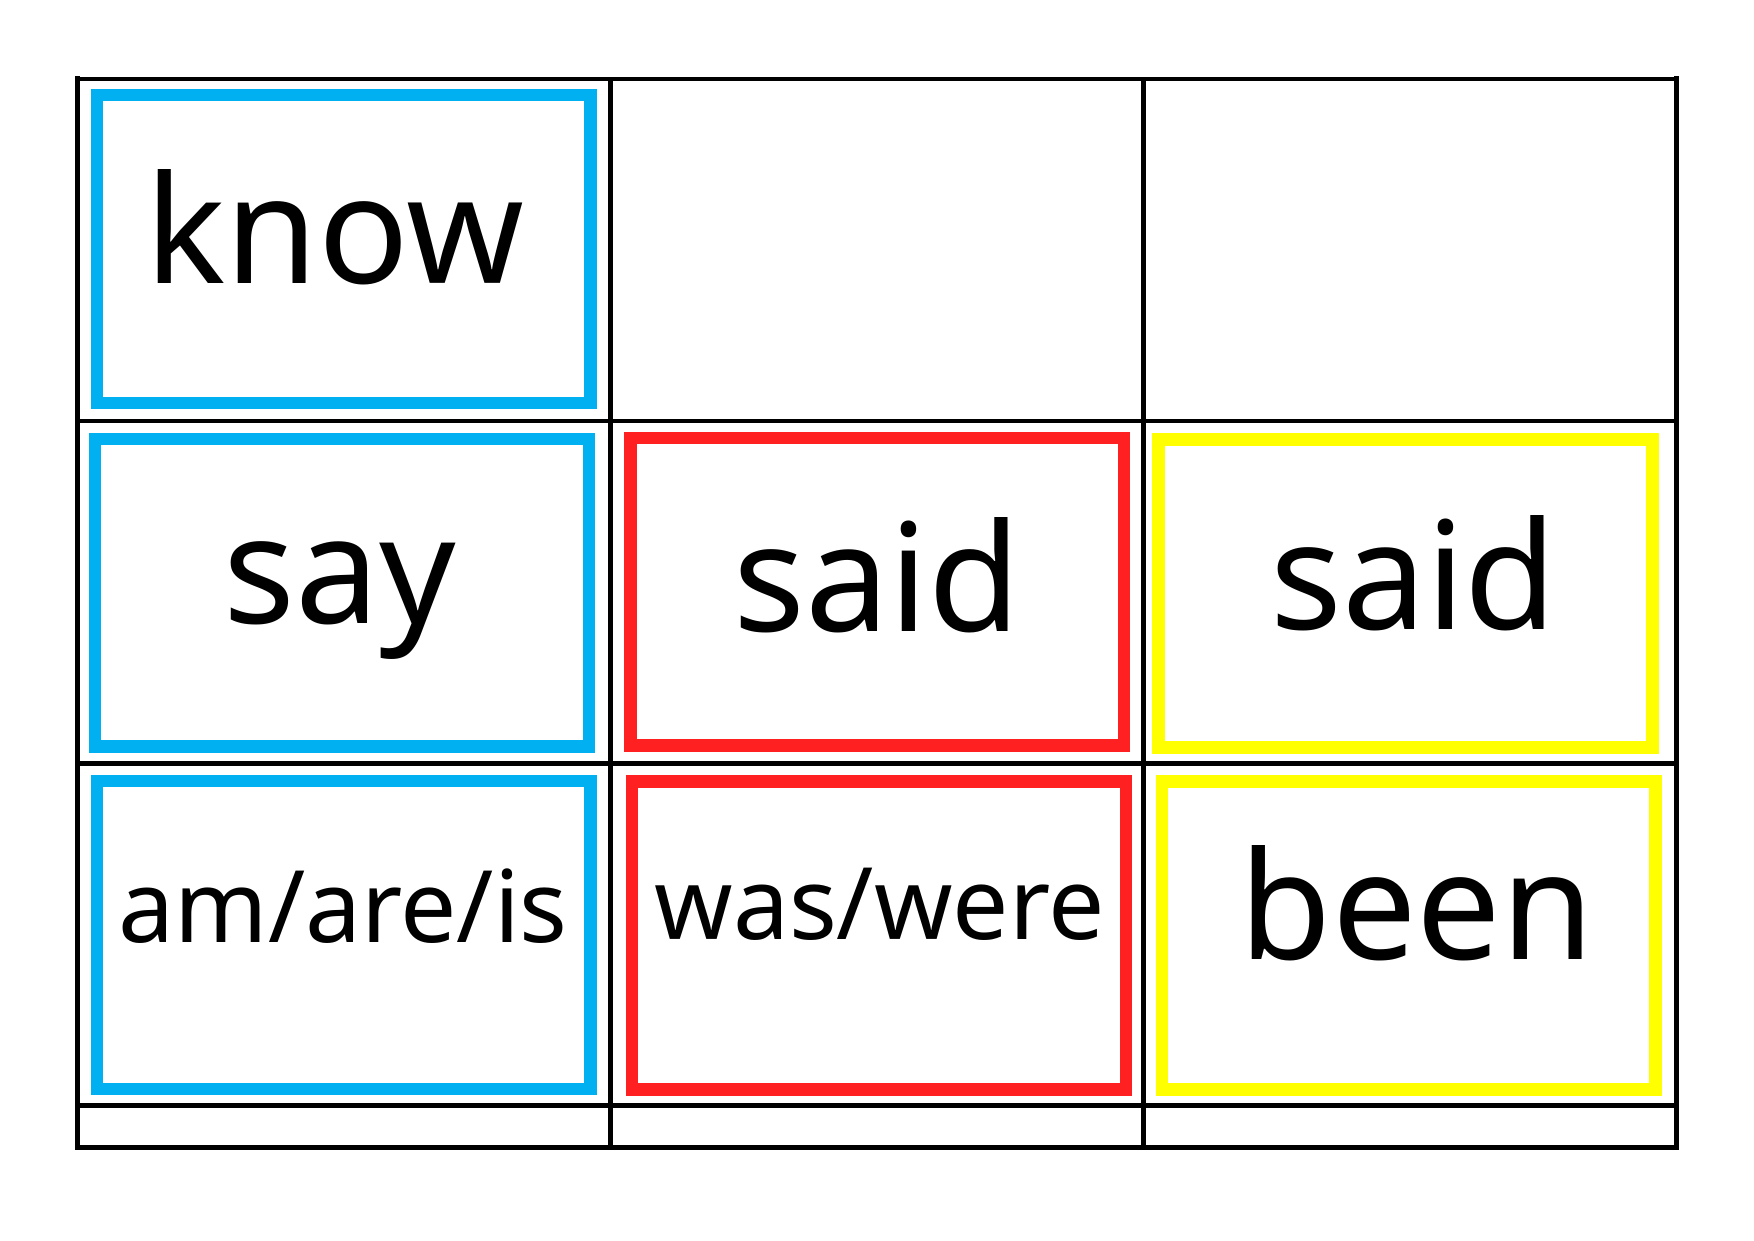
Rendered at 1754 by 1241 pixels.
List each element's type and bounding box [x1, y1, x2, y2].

table_cell [1146, 1108, 1674, 1145]
table_cell [80, 1108, 608, 1145]
table_cell [613, 1108, 1141, 1145]
table_cell [613, 423, 1141, 761]
table_cell [613, 766, 1141, 1103]
table_cell [80, 766, 608, 1103]
table_cell [1146, 423, 1674, 761]
table_cell [1146, 766, 1674, 1103]
table_cell [1146, 81, 1674, 418]
table_cell [80, 423, 608, 761]
table_cell [80, 81, 608, 418]
table_cell [613, 81, 1141, 418]
